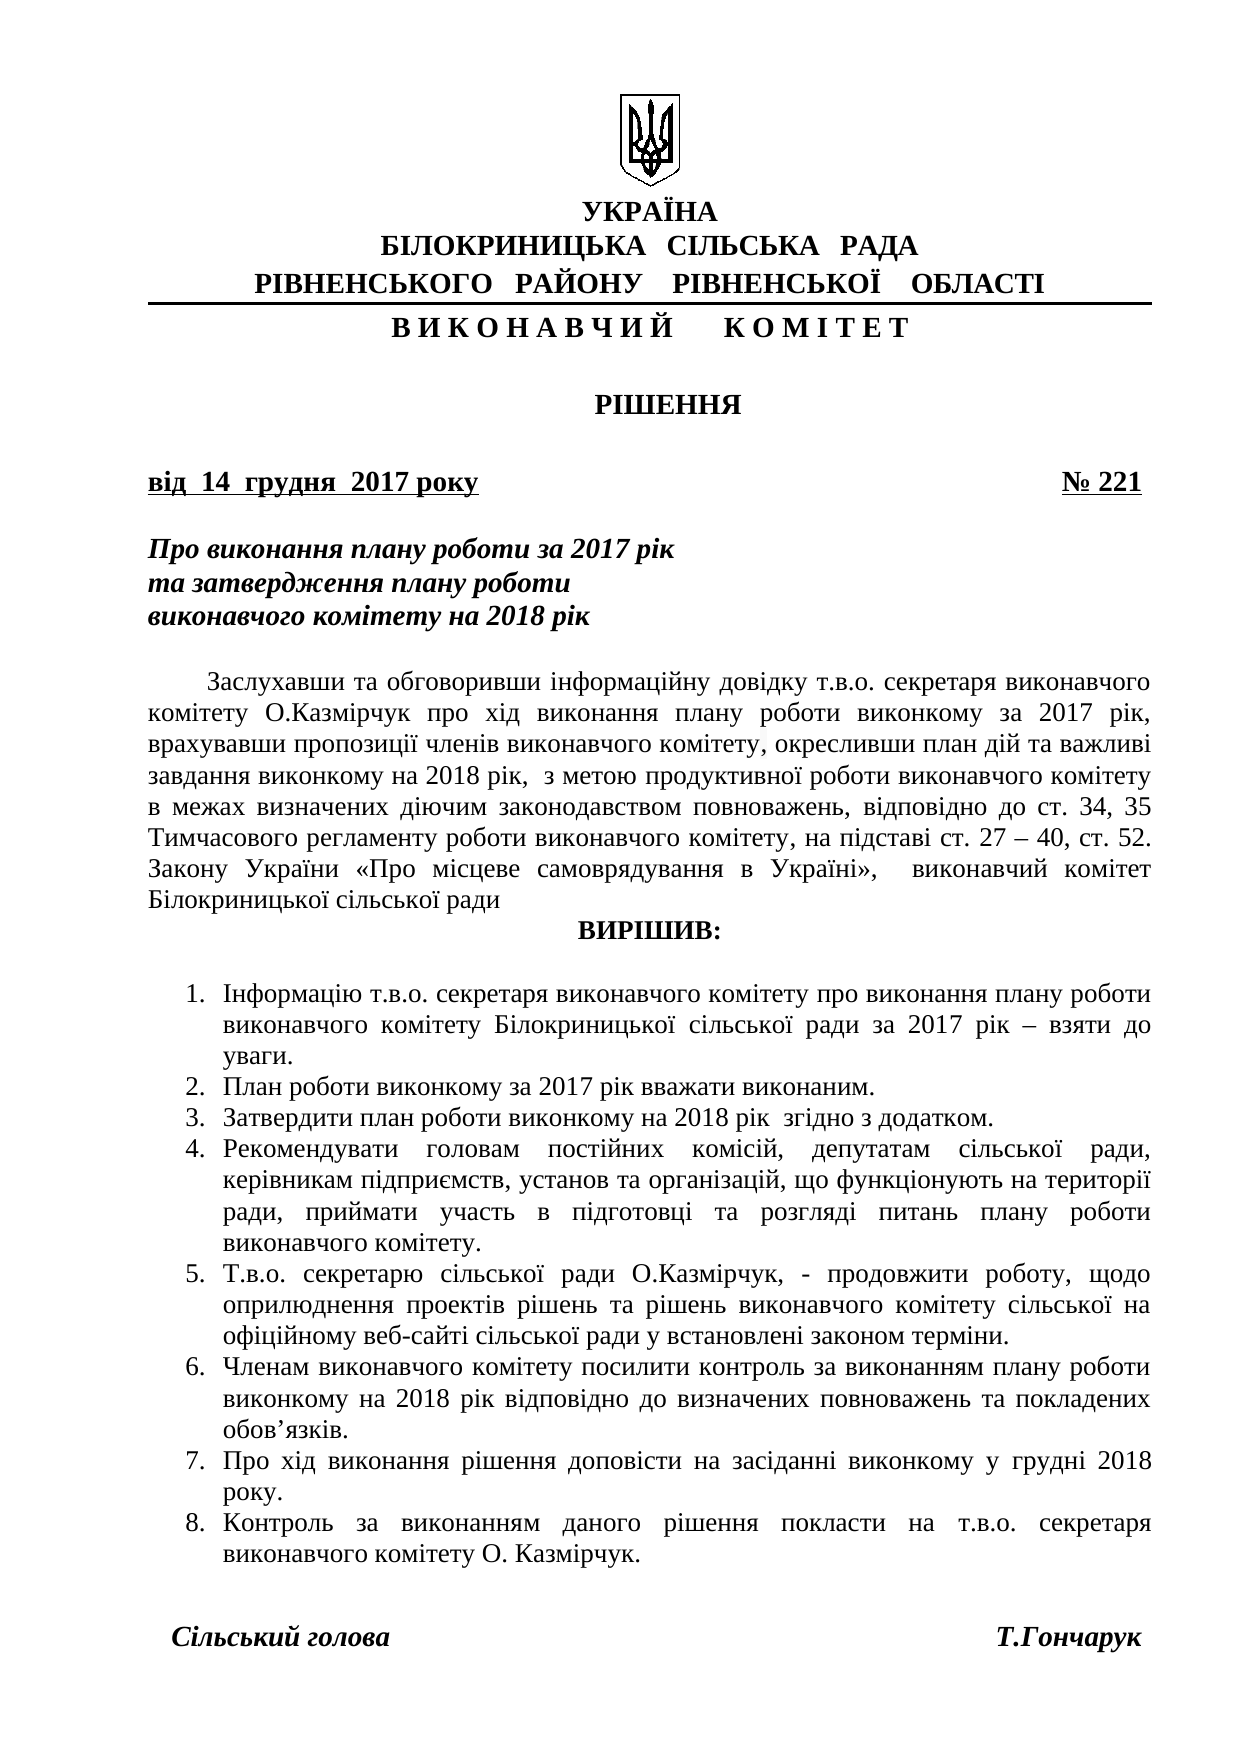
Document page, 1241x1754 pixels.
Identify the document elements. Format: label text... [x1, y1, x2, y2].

text Рівненського району Рівненської області [148, 267, 1152, 302]
text Заслухавши та обговоривши інформаційну довідку т.в.о. секретаря виконавчого комітету О.Казмірчук про хід виконання плану роботи виконкому за 2017 рік, врахувавши пропозиції членів виконавчого комітету, окресливши план дій та важливі завдання виконкому на 2018 рік, з метою продуктивної роботи виконавчого комітету в межах визначених діючим законодавством повноважень, відповідно до ст. 34, 35 Тимчасового регламенту роботи виконавчого комітету, на підставі ст. 27 – 40, ст. 52. Закону України «Про місцеве самоврядування в Україні», виконавчий комітет Білокриницької сільської ради [148, 790, 1152, 914]
list Інформацію т.в.о. секретаря виконавчого комітету про виконання плану роботи виконавчого комітету Білокриницької сільської ради за 2017 рік – взяти до уваги. [185, 977, 1152, 1070]
list Т.в.о. секретарю сільської ради О.Казмірчук, - продовжити роботу, щодо оприлюднення проектів рішень та рішень виконавчого комітету сільської на офіційному веб-сайті сільської ради у встановлені законом терміни. [185, 1257, 1152, 1351]
list Членам виконавчого комітету посилити контроль за виконанням плану роботи виконкому на 2018 рік відповідно до визначених повноважень та покладених обов’язків. [185, 1351, 1152, 1444]
text Заслухавши та обговоривши інформаційну довідку т.в.о. секретаря виконавчого комітету О.Казмірчук про хід виконання плану роботи виконкому за 2017 рік, врахувавши пропозиції членів виконавчого комітету, окресливши план дій та важливі завдання виконкому на 2018 рік, з метою продуктивної роботи виконавчого комітету в межах визначених діючим законодавством повноважень, відповідно до ст. 34, 35 Тимчасового регламенту роботи виконавчого комітету, на підставі ст. 27 – 40, ст. 52. Закону України «Про місцеве самоврядування в Україні», виконавчий комітет Білокриницької сільської ради [148, 665, 1152, 790]
text Про виконання плану роботи за 2017 рік [148, 531, 1152, 565]
list Затвердити план роботи виконкому на 2018 рік згідно з додатком. [185, 1101, 1152, 1132]
text від 14 грудня 2017 року № 221 [148, 464, 1152, 498]
list Рекомендувати головам постійних комісій, депутатам сільської ради, керівникам підприємств, установ та організацій, що функціонують на території ради, приймати участь в підготовці та розгляді питань плану роботи виконавчого комітету. [185, 1132, 1152, 1257]
text В И К О Н А В Ч И Й К О М І Т Е Т [148, 310, 1152, 344]
text виконавчого комітету на 2018 рік [148, 598, 1152, 632]
list Контроль за виконанням даного рішення покласти на т.в.о. секретаря виконавчого комітету О. Казмірчук. [185, 1506, 1152, 1568]
text Білокриницька сільська рада [148, 228, 1152, 262]
list План роботи виконкому за 2017 рік вважати виконаним. [185, 1070, 1152, 1101]
text УКРАЇНА [148, 194, 1152, 228]
text та затвердження плану роботи [148, 565, 1152, 598]
text Сільський голова Т.Гончарук [171, 1619, 1152, 1652]
text ВИРІШИВ: [148, 914, 1152, 946]
list Про хід виконання рішення доповісти на засіданні виконкому у грудні 2018 року. [185, 1444, 1152, 1506]
text РІШЕННЯ [148, 387, 1152, 421]
